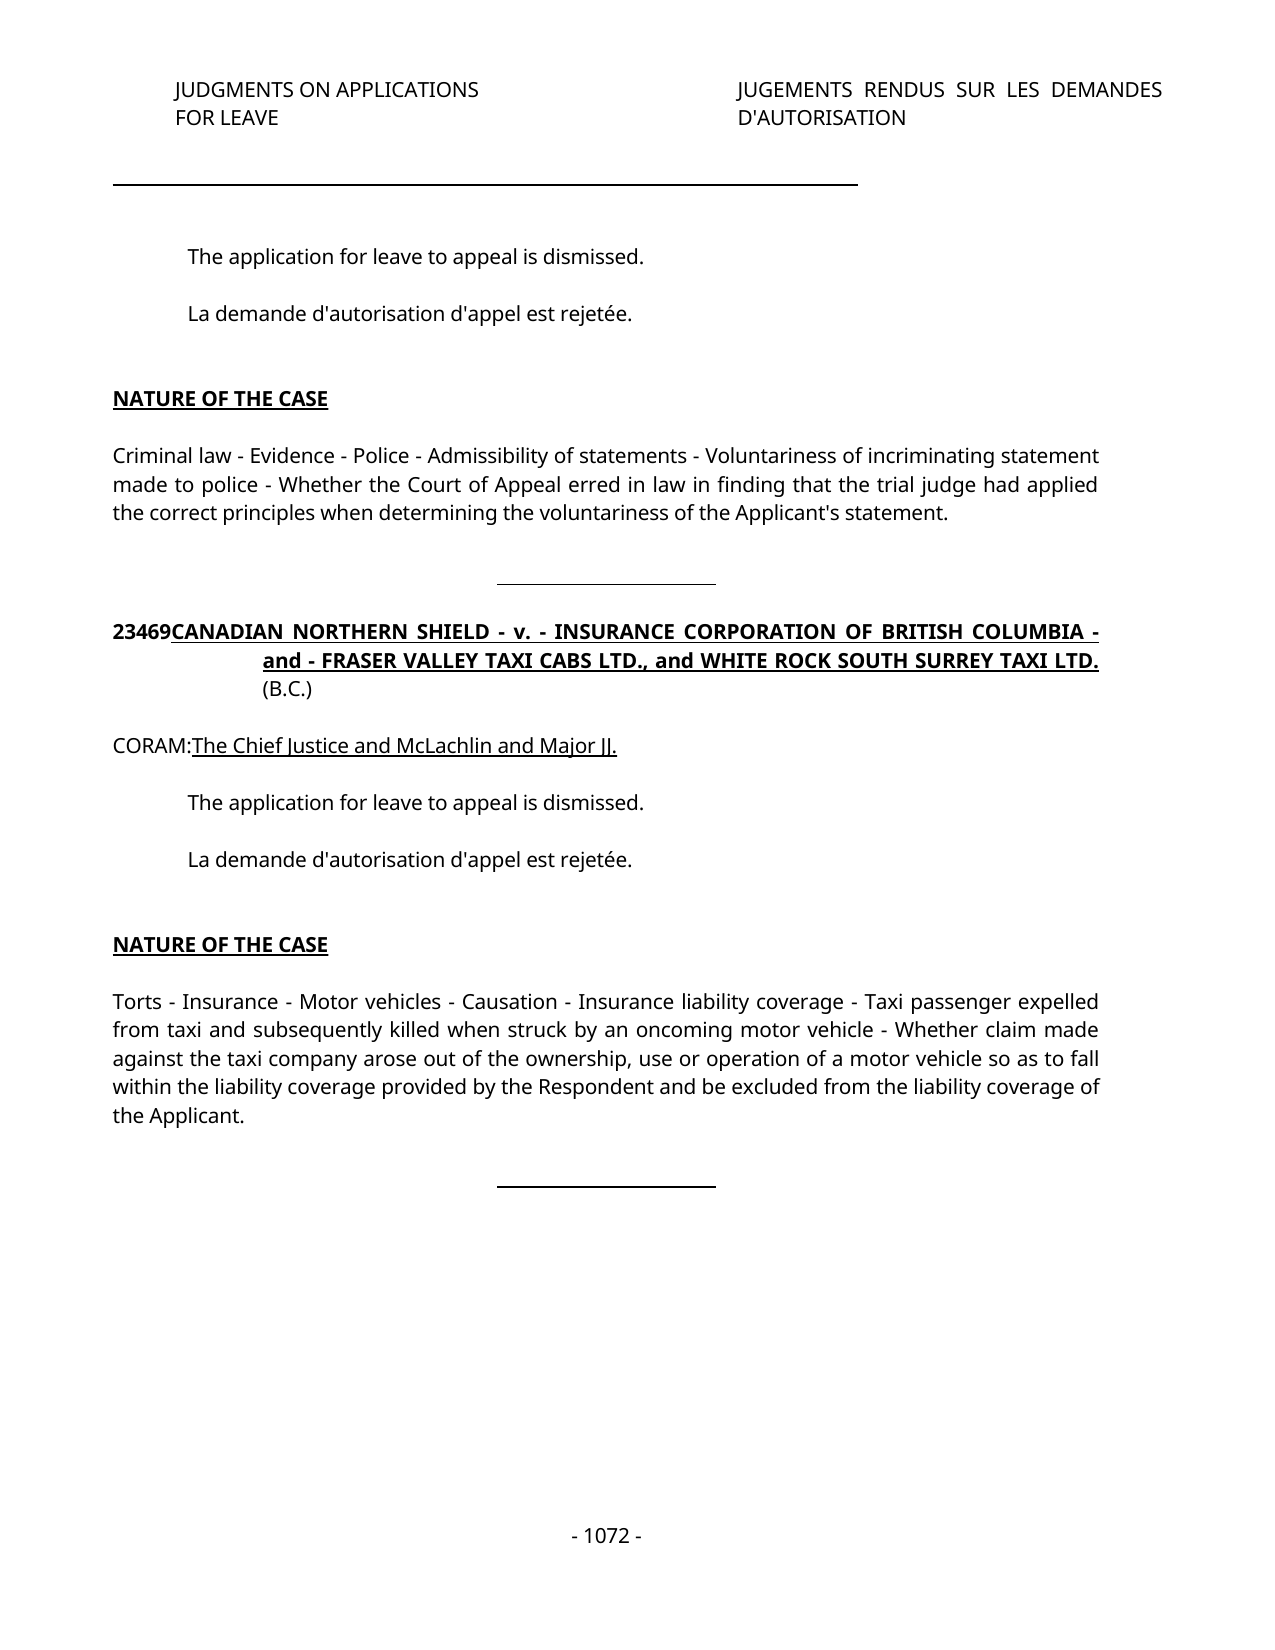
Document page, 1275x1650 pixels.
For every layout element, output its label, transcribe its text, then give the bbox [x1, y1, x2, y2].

text CORAM:The Chief Justice and McLachlin and Major JJ. [112, 731, 1100, 760]
text La demande d'autorisation d'appel est rejetée. [112, 299, 1100, 327]
text NATURE OF THE CASE [112, 930, 1100, 959]
text NATURE OF THE CASE [112, 384, 1100, 413]
text The application for leave to appeal is dismissed. [112, 242, 1100, 271]
text 23469CANADIAN NORTHERN SHIELD - v. - INSURANCE CORPORATION OF BRITISH COLUMBIA - and - FRASER VALLEY TAXI CABS LTD., and WHITE ROCK SOUTH SURREY TAXI LTD. (B.C.) [112, 617, 1100, 703]
text La demande d'autorisation d'appel est rejetée. [112, 845, 1100, 873]
text The application for leave to appeal is dismissed. [112, 788, 1100, 817]
text Criminal law - Evidence - Police - Admissibility of statements - Voluntariness of incriminating statement made to police - Whether the Court of Appeal erred in law in finding that the trial judge had applied the correct principles when determining the voluntariness of the Applicant's statement. [112, 441, 1100, 527]
text Torts - Insurance - Motor vehicles - Causation - Insurance liability coverage - Taxi passenger expelled from taxi and subsequently killed when struck by an oncoming motor vehicle - Whether claim made against the taxi company arose out of the ownership, use or operation of a motor vehicle so as to fall within the liability coverage provided by the Respondent and be excluded from the liability coverage of the Applicant. [112, 987, 1100, 1129]
